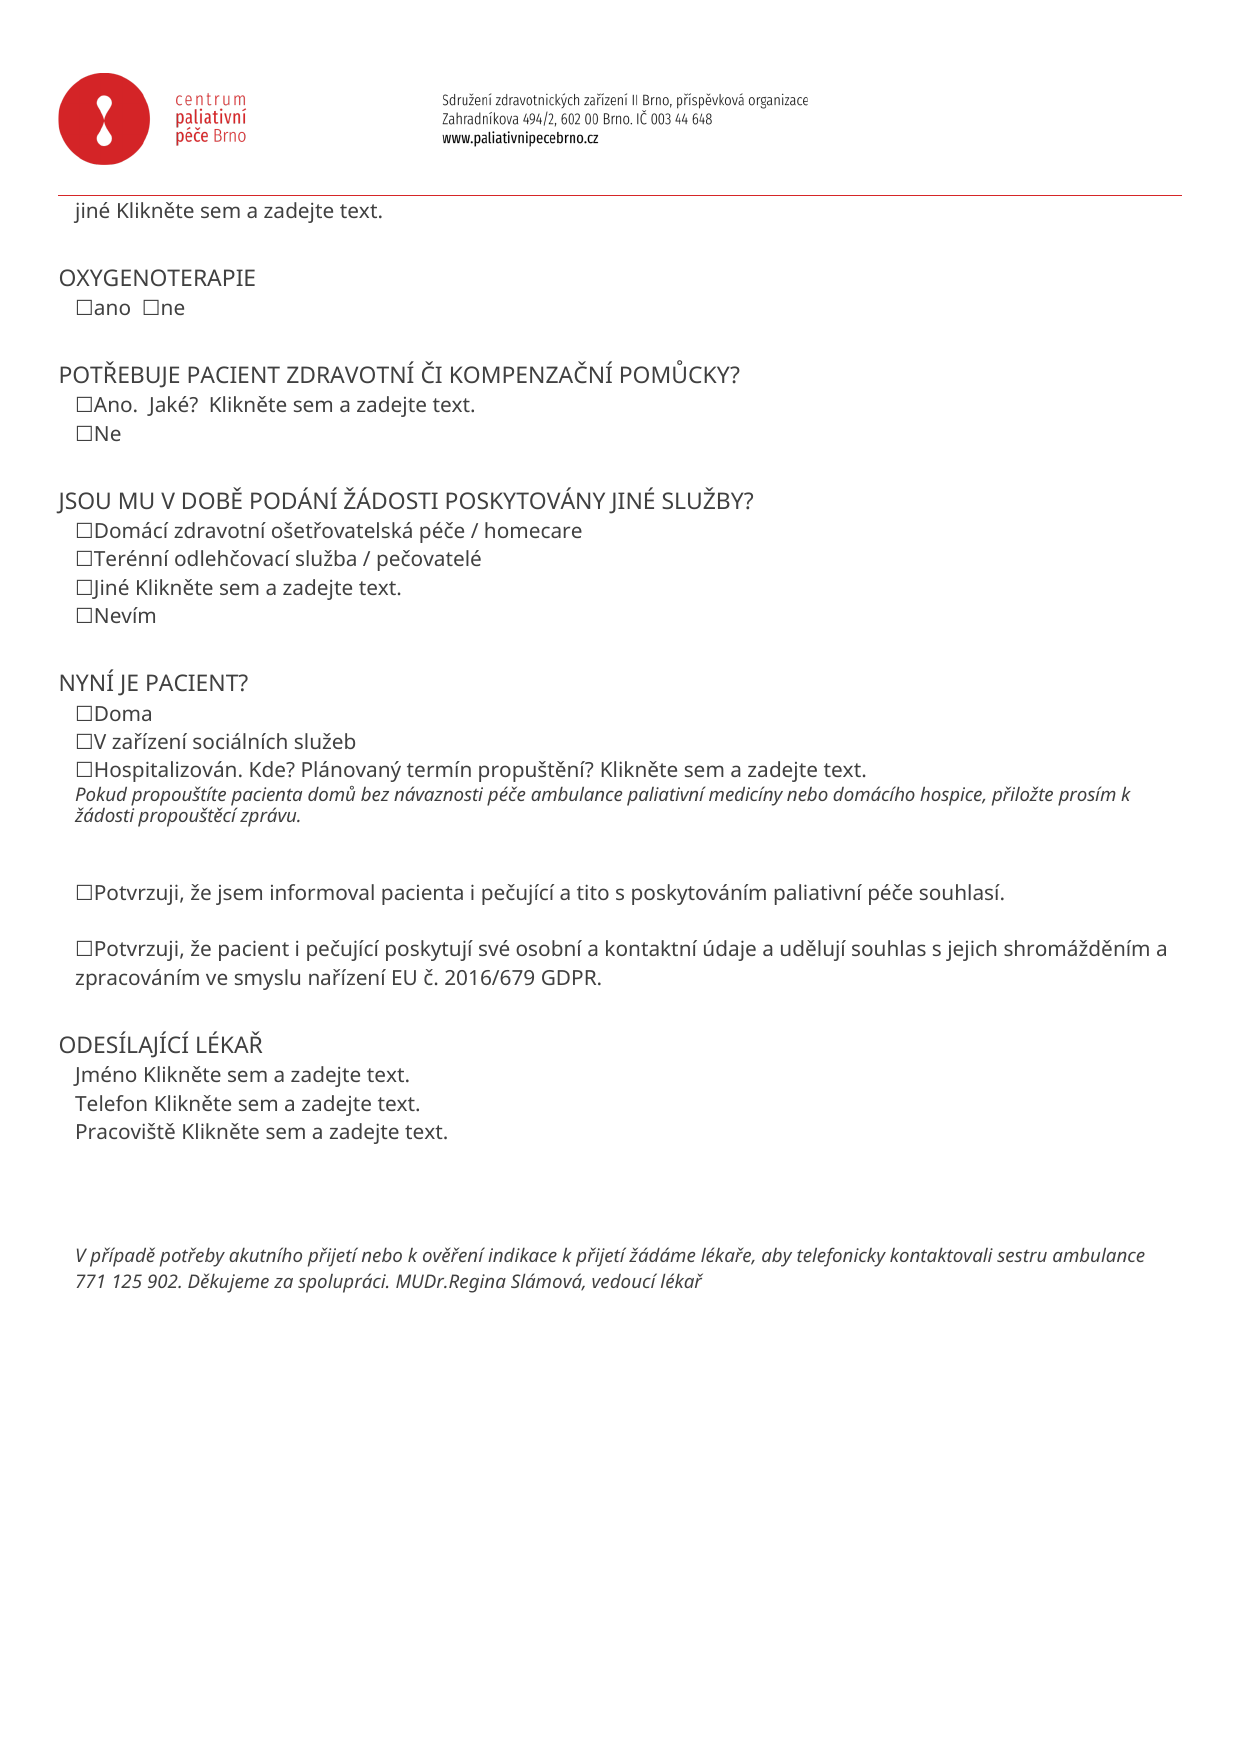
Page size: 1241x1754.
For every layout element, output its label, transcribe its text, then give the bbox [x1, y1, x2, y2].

text Domácí zdravotní ošetřovatelská péče / homecare [75, 516, 1182, 544]
text Telefon [75, 1089, 1182, 1117]
text Doma [75, 699, 1182, 727]
text Pracoviště [75, 1117, 1182, 1146]
text Potvrzuji, že jsem informoval pacienta i pečující a tito s poskytováním paliativní péče souhlasí. [75, 878, 1182, 906]
text Ano. Jaké? [75, 391, 1182, 419]
subtitle Potřebuje pacient ZDRAVOTNÍ ČI KOMPENZAČNÍ POMŮCKY? [58, 359, 1182, 391]
text V zařízení sociálních služeb [75, 727, 1182, 756]
text Pokud propouštíte pacienta domů bez návaznosti péče ambulance paliativní medicíny nebo domácího hospice, přiložte prosím k žádosti propouštěcí zprávu. [75, 784, 1182, 827]
text Hospitalizován. Kde? Plánovaný termín propuštění? [75, 756, 1182, 784]
text Potvrzuji, že pacient i pečující poskytují své osobní a kontaktní údaje a udělují souhlas s jejich shromážděním a zpracováním ve smyslu nařízení EU č. 2016/679 GDPR. [75, 934, 1182, 991]
subtitle Jsou mu v době podání žádosti poskytovány JINÉ SLUŽBY? [58, 485, 1182, 516]
text Ne [75, 419, 1182, 447]
subtitle NYNÍ JE pacient? [58, 667, 1182, 699]
text Jiné [75, 573, 1182, 601]
text jiné [75, 196, 1182, 224]
text Terénní odlehčovací služba / pečovatelé [75, 544, 1182, 573]
text Nevím [75, 601, 1182, 630]
subtitle OXYGENOTERAPIE [58, 262, 1182, 293]
picture [58, 73, 808, 165]
subtitle ODESÍLAJÍCÍ LÉKAŘ [58, 1029, 1182, 1060]
text ano ne [75, 293, 1182, 322]
text Jméno [75, 1060, 1182, 1089]
text V případě potřeby akutního přijetí nebo k ověření indikace k přijetí žádáme lékaře, aby telefonicky kontaktovali sestru ambulance 771 125 902. Děkujeme za spolupráci. MUDr.Regina Slámová, vedoucí lékař [75, 1242, 1182, 1293]
